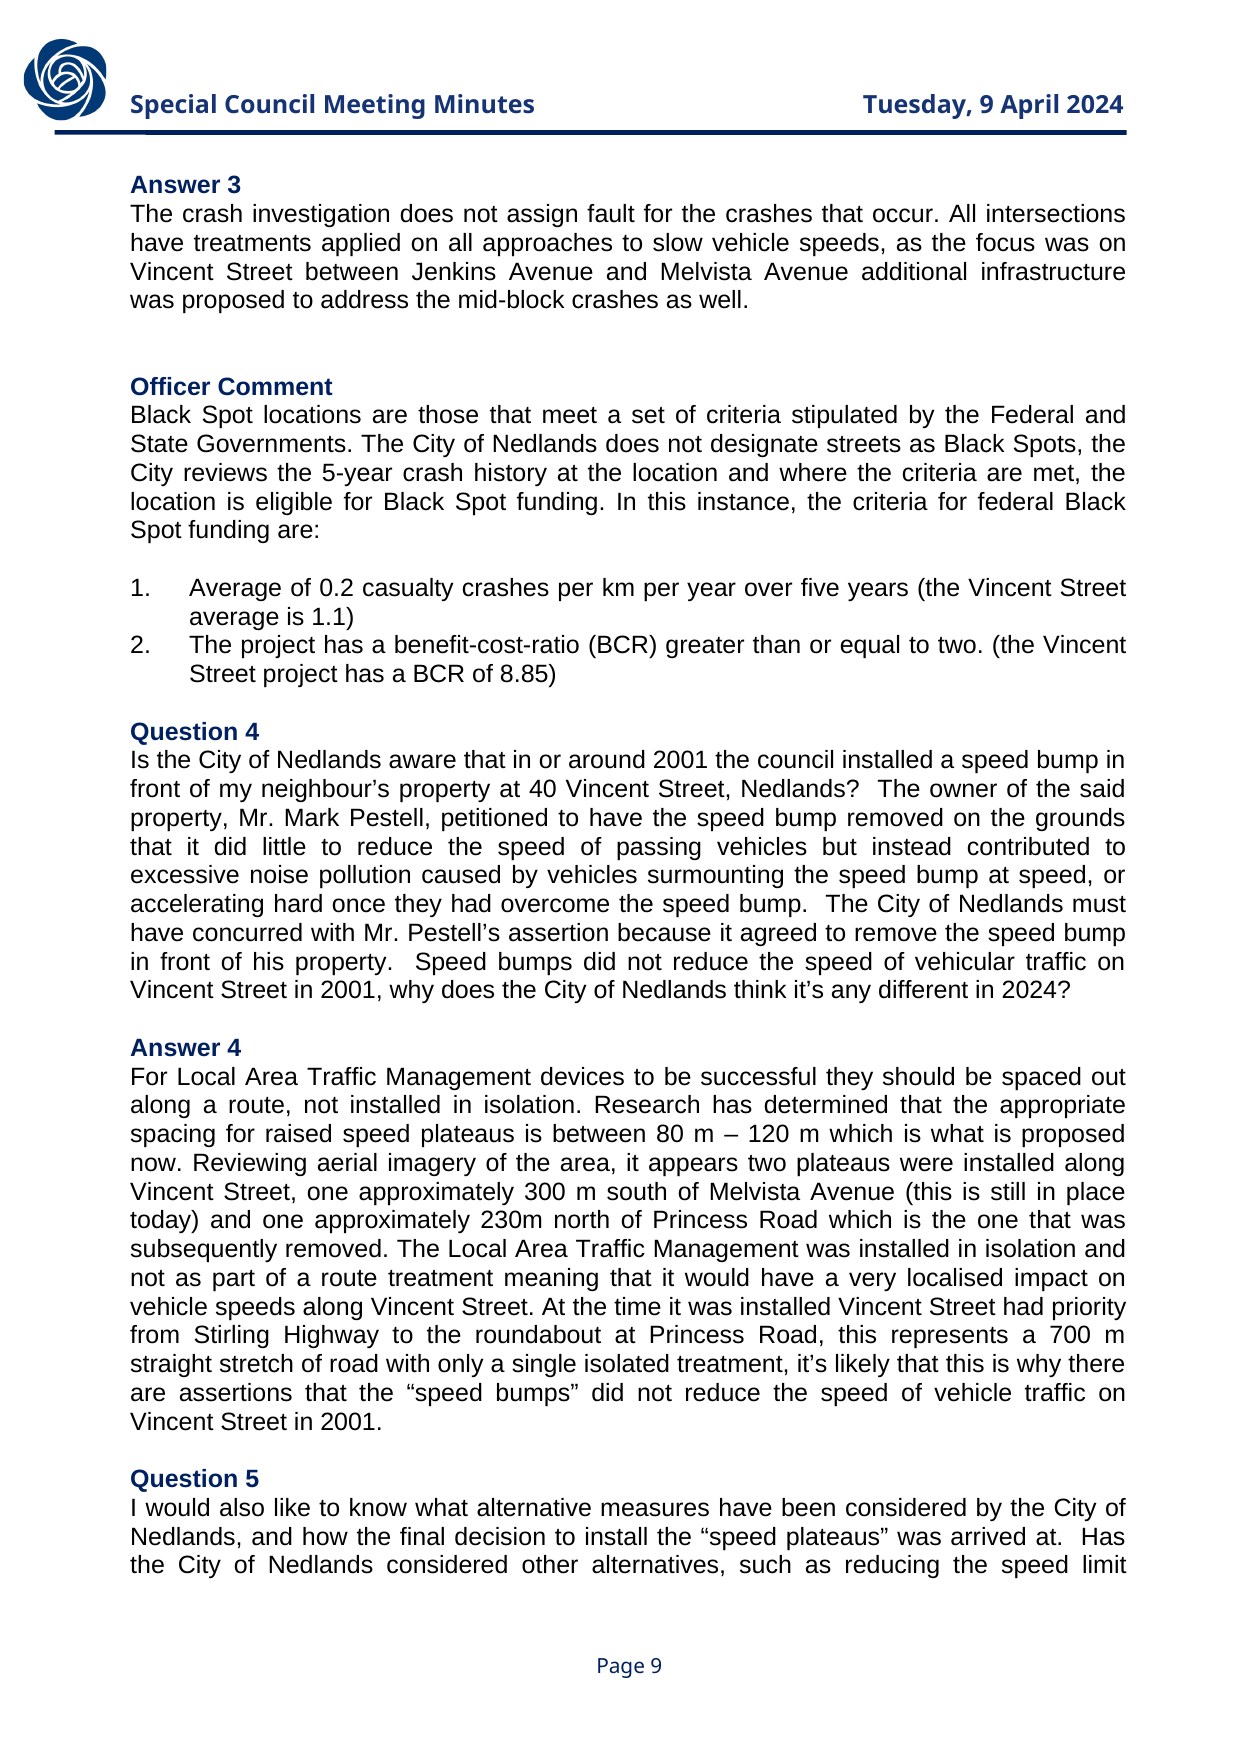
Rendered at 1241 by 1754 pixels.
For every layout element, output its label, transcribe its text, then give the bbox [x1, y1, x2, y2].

text The crash investigation does not assign fault for the crashes that occur. All intersections have treatments applied on all approaches to slow vehicle speeds, as the focus was on Vincent Street between Jenkins Avenue and Melvista Avenue additional infrastructure was proposed to address the mid-block crashes as well. [130, 199, 1128, 314]
text 1. Average of 0.2 casualty crashes per km per year over five years (the Vincent Street average is 1.1) [130, 573, 1128, 630]
text Black Spot locations are those that meet a set of criteria stipulated by the Federal and State Governments. The City of Nedlands does not designate streets as Black Spots, the City reviews the 5-year crash history at the location and where the criteria are met, the location is eligible for Black Spot funding. In this instance, the criteria for federal Black Spot funding are: [130, 400, 1128, 544]
text 2. The project has a benefit-cost-ratio (BCR) greater than or equal to two. (the Vincent Street project has a BCR of 8.85) [130, 630, 1128, 688]
text Question 5 [130, 1464, 1128, 1493]
text Answer 4 [130, 1033, 1128, 1062]
text Officer Comment [130, 372, 1128, 400]
text For Local Area Traffic Management devices to be successful they should be spaced out along a route, not installed in isolation. Research has determined that the appropriate spacing for raised speed plateaus is between 80 m – 120 m which is what is proposed now. Reviewing aerial imagery of the area, it appears two plateaus were installed along Vincent Street, one approximately 300 m south of Melvista Avenue (this is still in place today) and one approximately 230m north of Princess Road which is the one that was subsequently removed. The Local Area Traffic Management was installed in isolation and not as part of a route treatment meaning that it would have a very localised impact on vehicle speeds along Vincent Street. At the time it was installed Vincent Street had priority from Stirling Highway to the roundabout at Princess Road, this represents a 700 m straight stretch of road with only a single isolated treatment, it’s likely that this is why there are assertions that the “speed bumps” did not reduce the speed of vehicle traffic on Vincent Street in 2001. [130, 1062, 1128, 1435]
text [130, 1493, 1128, 1579]
picture [18, 33, 110, 124]
text Is the City of Nedlands aware that in or around 2001 the council installed a speed bump in front of my neighbour’s property at 40 Vincent Street, Nedlands? The owner of the said property, Mr. Mark Pestell, petitioned to have the speed bump removed on the grounds that it did little to reduce the speed of passing vehicles but instead contributed to excessive noise pollution caused by vehicles surmounting the speed bump at speed, or accelerating hard once they had overcome the speed bump. The City of Nedlands must have concurred with Mr. Pestell’s assertion because it agreed to remove the speed bump in front of his property. Speed bumps did not reduce the speed of vehicular traffic on Vincent Street in 2001, why does the City of Nedlands think it’s any different in 2024? [130, 745, 1128, 1004]
text Answer 3 [130, 170, 1128, 199]
text Question 4 [130, 717, 1128, 745]
